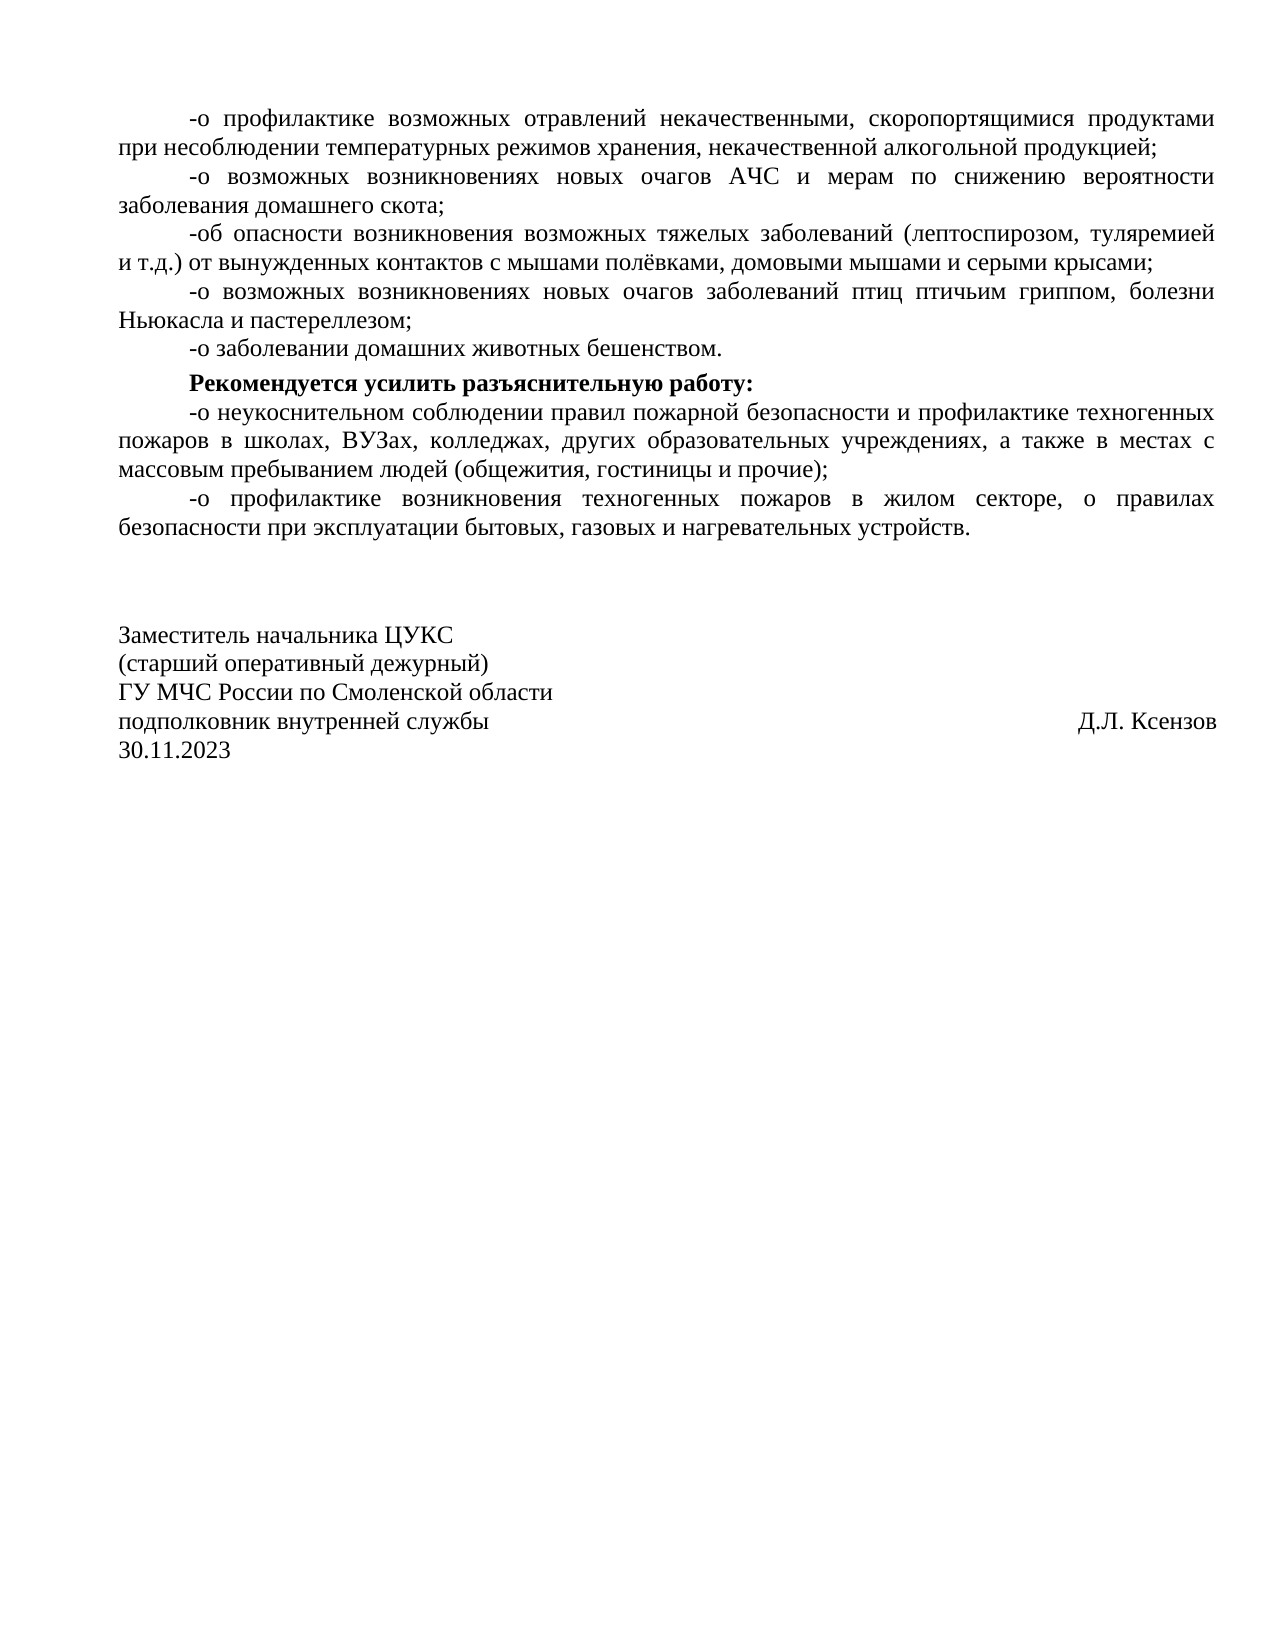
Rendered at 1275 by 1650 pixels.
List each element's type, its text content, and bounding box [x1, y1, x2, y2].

text подполковник внутренней службы Д.Л. Ксензов [118, 706, 1216, 735]
text -об опасности возникновения возможных тяжелых заболеваний (лептоспирозом, туляремией и т.д.) от вынужденных контактов с мышами полёвками, домовыми мышами и серыми крысами; [118, 218, 1216, 276]
text -о возможных возникновениях новых очагов заболеваний птиц птичьим гриппом, болезни Ньюкасла и пастереллезом; [118, 276, 1216, 333]
text 30.11.2023 [118, 735, 1216, 763]
text (старший оперативный дежурный) [118, 648, 1216, 677]
text -о профилактике возможных отравлений некачественными, скоропортящимися продуктами при несоблюдении температурных режимов хранения, некачественной алкогольной продукцией; [118, 103, 1216, 161]
text -о неукоснительном соблюдении правил пожарной безопасности и профилактике техногенных пожаров в школах, ВУЗах, колледжах, других образовательных учреждениях, а также в местах с массовым пребыванием людей (общежития, гостиницы и прочие); [118, 397, 1216, 483]
text -о возможных возникновениях новых очагов АЧС и мерам по снижению вероятности заболевания домашнего скота; [118, 161, 1216, 218]
text Заместитель начальника ЦУКС [118, 620, 1216, 648]
text ГУ МЧС России по Смоленской области [118, 677, 1216, 706]
text -о профилактике возникновения техногенных пожаров в жилом секторе, о правилах безопасности при эксплуатации бытовых, газовых и нагревательных устройств. [118, 483, 1216, 541]
text Рекомендуется усилить разъяснительную работу: [118, 368, 1216, 397]
text -о заболевании домашних животных бешенством. [118, 333, 1216, 362]
